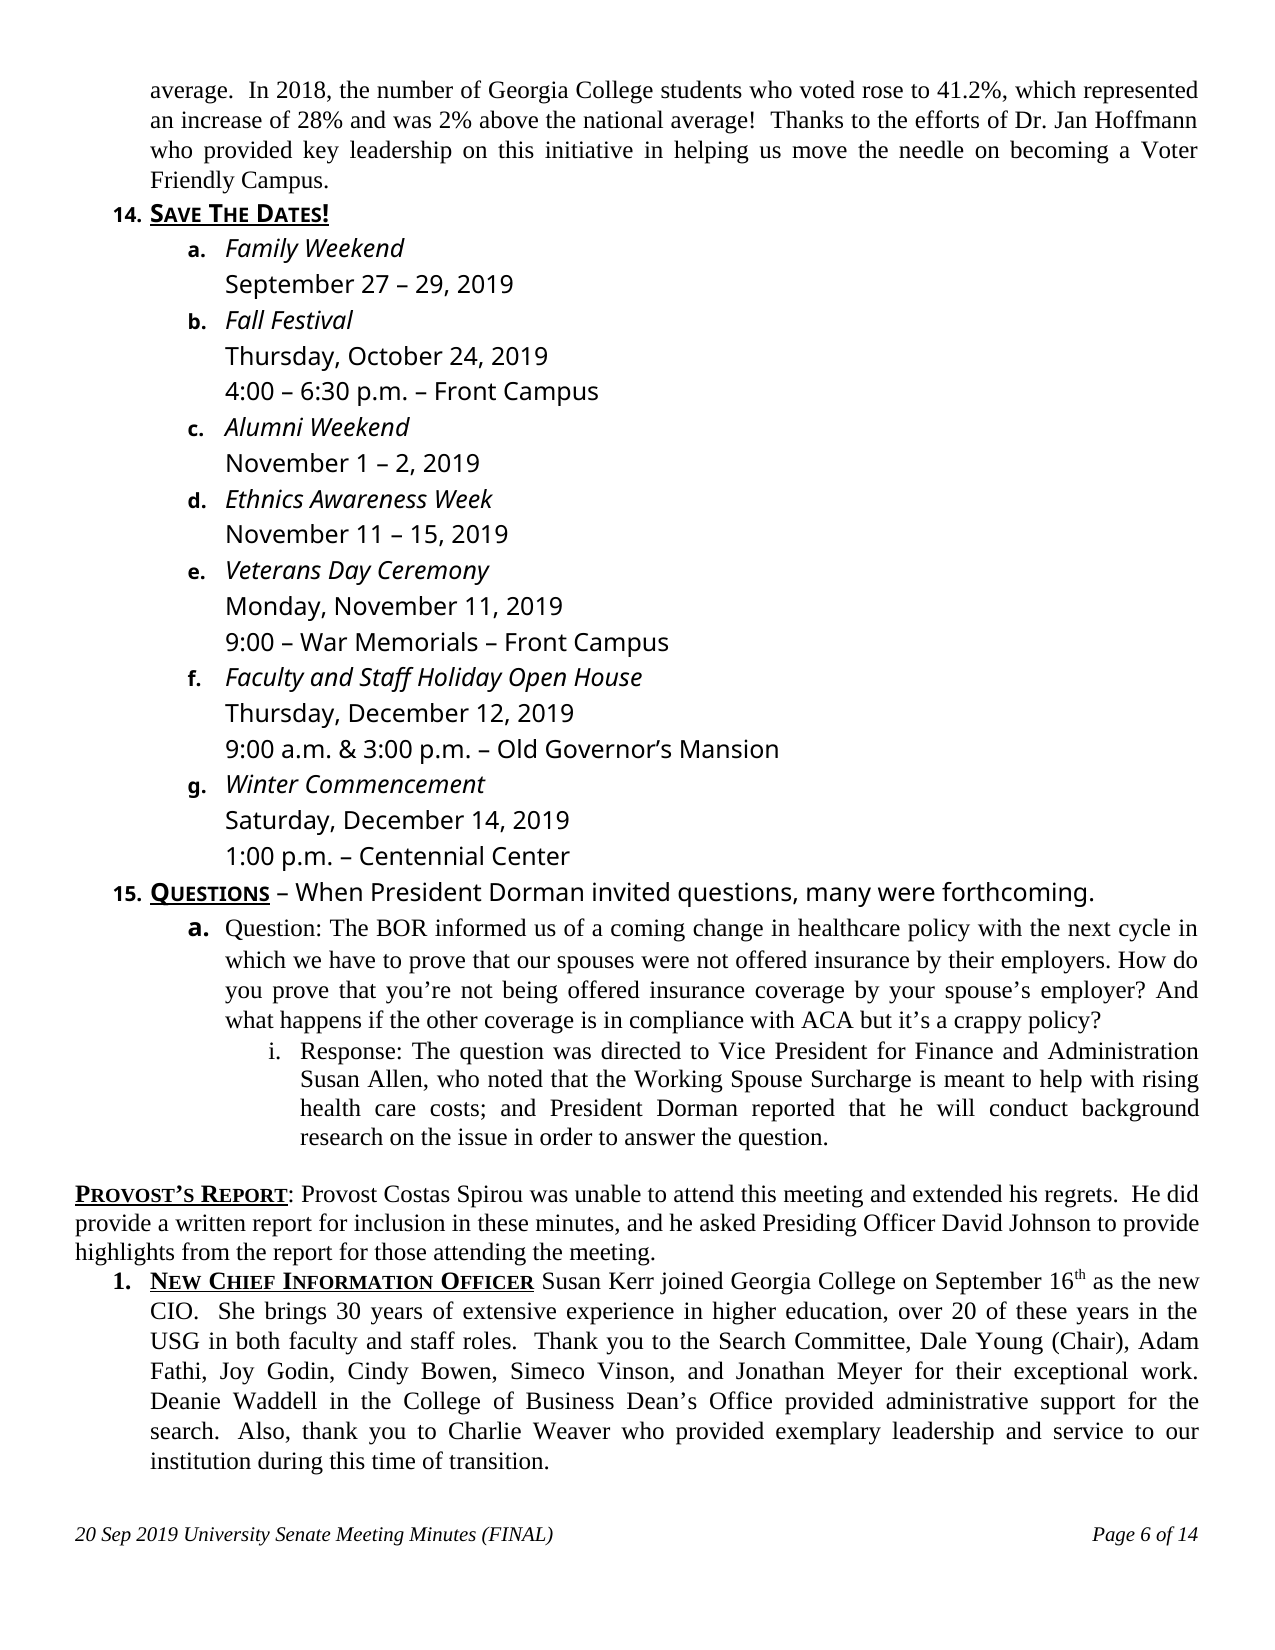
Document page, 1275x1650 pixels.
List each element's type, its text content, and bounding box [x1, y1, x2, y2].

list Winter Commencement Saturday, December 14, 2019 1:00 p.m. – Centennial Center [187, 767, 1200, 873]
list New Chief Information Officer Susan Kerr joined Georgia College on September 16th as the new CIO. She brings 30 years of extensive experience in higher education, over 20 of these years in the USG in both faculty and staff roles. Thank you to the Search Committee, Dale Young (Chair), Adam Fathi, Joy Godin, Cindy Bowen, Simeco Vinson, and Jonathan Meyer for their exceptional work. Deanie Waddell in the College of Business Dean’s Office provided administrative support for the search. Also, thank you to Charlie Weaver who provided exemplary leadership and service to our institution during this time of transition. [112, 1266, 1200, 1475]
list Ethnics Awareness Week November 11 – 15, 2019 [187, 481, 1200, 551]
list Family Weekend September 27 – 29, 2019 [187, 231, 1200, 301]
list Veterans Day Ceremony Monday, November 11, 2019 9:00 – War Memorials – Front Campus [187, 553, 1200, 658]
list Response: The question was directed to Vice President for Finance and Administration Susan Allen, who noted that the Working Spouse Surcharge is meant to help with rising health care costs; and President Dorman reported that he will conduct background research on the issue in order to answer the question. [281, 1036, 1200, 1151]
list Save The Dates! [112, 195, 1200, 229]
list Alumni Weekend November 1 – 2, 2019 [187, 410, 1200, 479]
list Questions – When President Dorman invited questions, many were forthcoming. [112, 874, 1200, 908]
list Question: The BOR informed us of a coming change in healthcare policy with the next cycle in which we have to prove that our spouses were not offered insurance by their employers. How do you prove that you’re not being offered insurance coverage by your spouse’s employer? And what happens if the other coverage is in compliance with ACA but it’s a crappy policy? [187, 910, 1200, 1034]
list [112, 75, 1200, 194]
text Provost’s Report: Provost Costas Spirou was unable to attend this meeting and extended his regrets. He did provide a written report for inclusion in these minutes, and he asked Presiding Officer David Johnson to provide highlights from the report for those attending the meeting. [75, 1179, 1200, 1266]
list Fall Festival Thursday, October 24, 2019 4:00 – 6:30 p.m. – Front Campus [187, 303, 1200, 408]
list Faculty and Staff Holiday Open House Thursday, December 12, 2019 9:00 a.m. & 3:00 p.m. – Old Governor’s Mansion [187, 660, 1200, 765]
